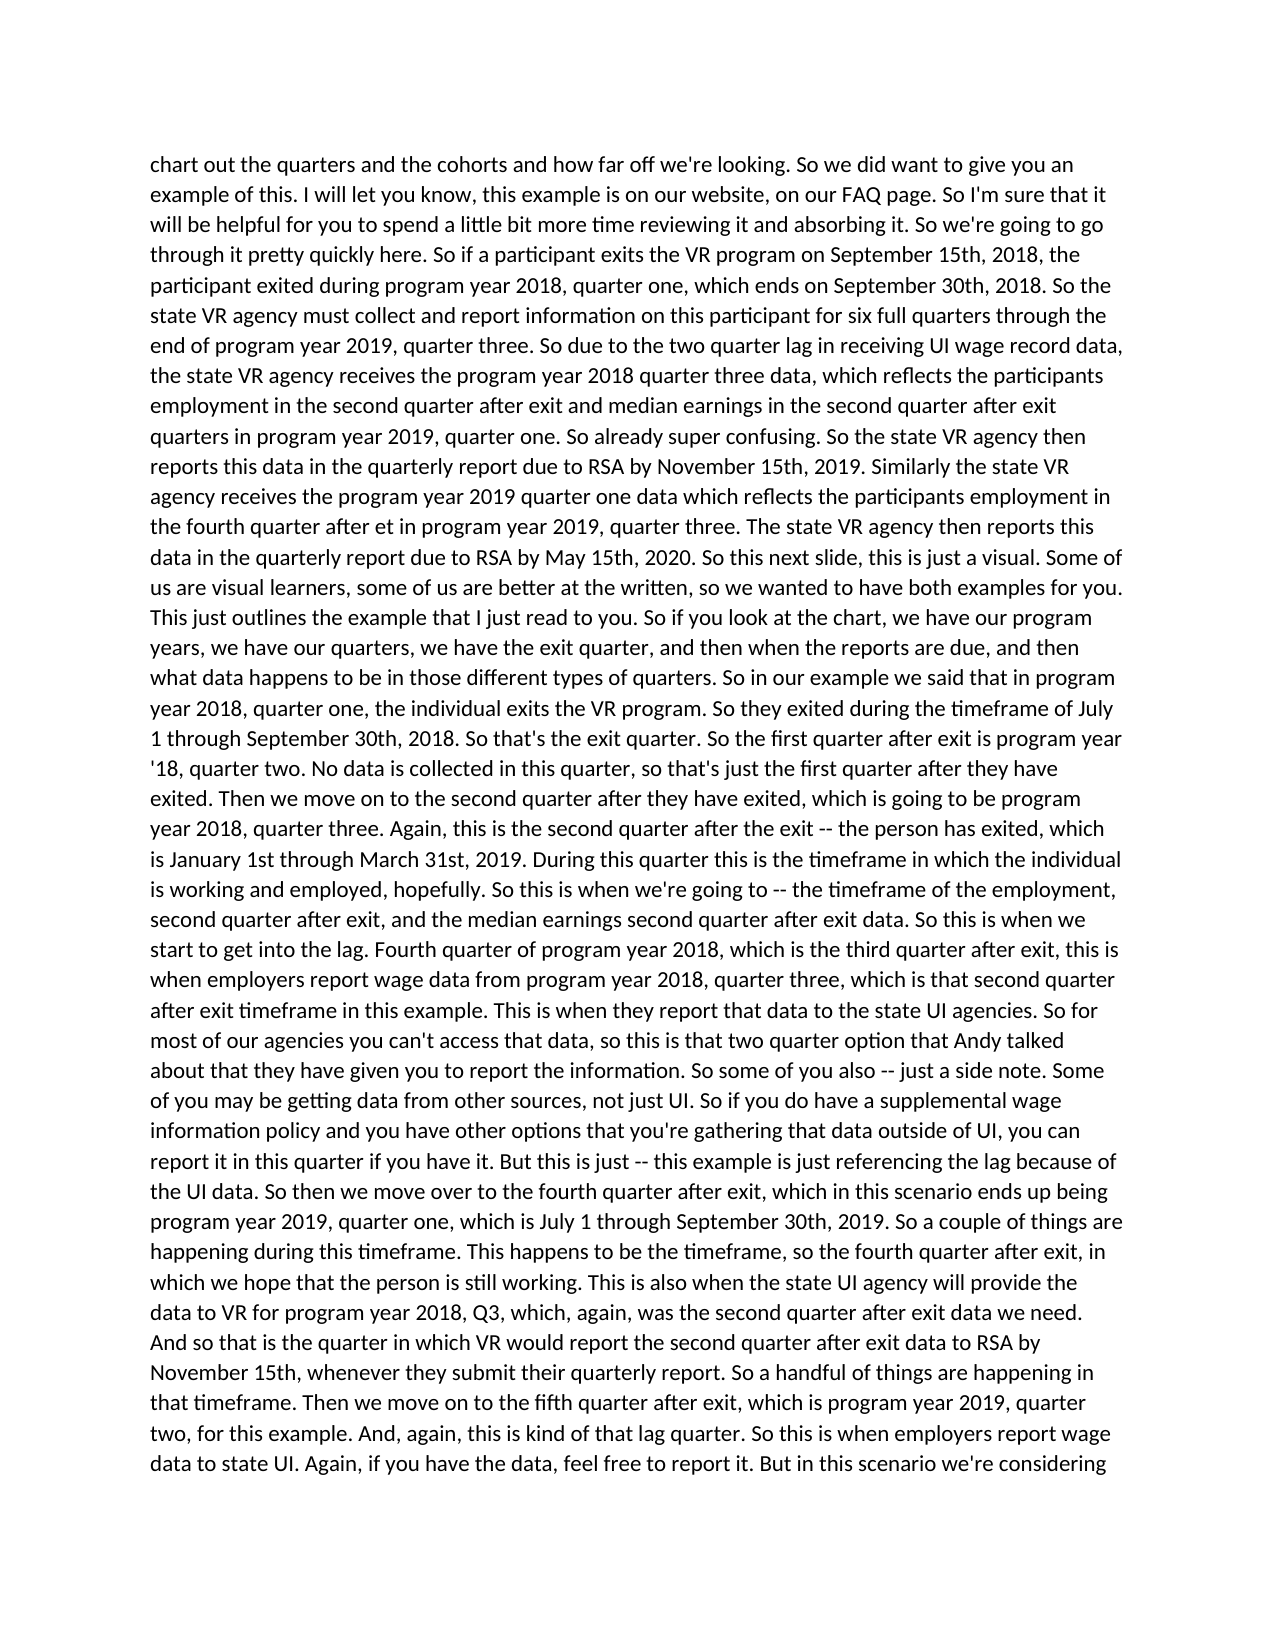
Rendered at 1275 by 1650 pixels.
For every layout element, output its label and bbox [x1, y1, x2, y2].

text [150, 150, 1125, 1477]
